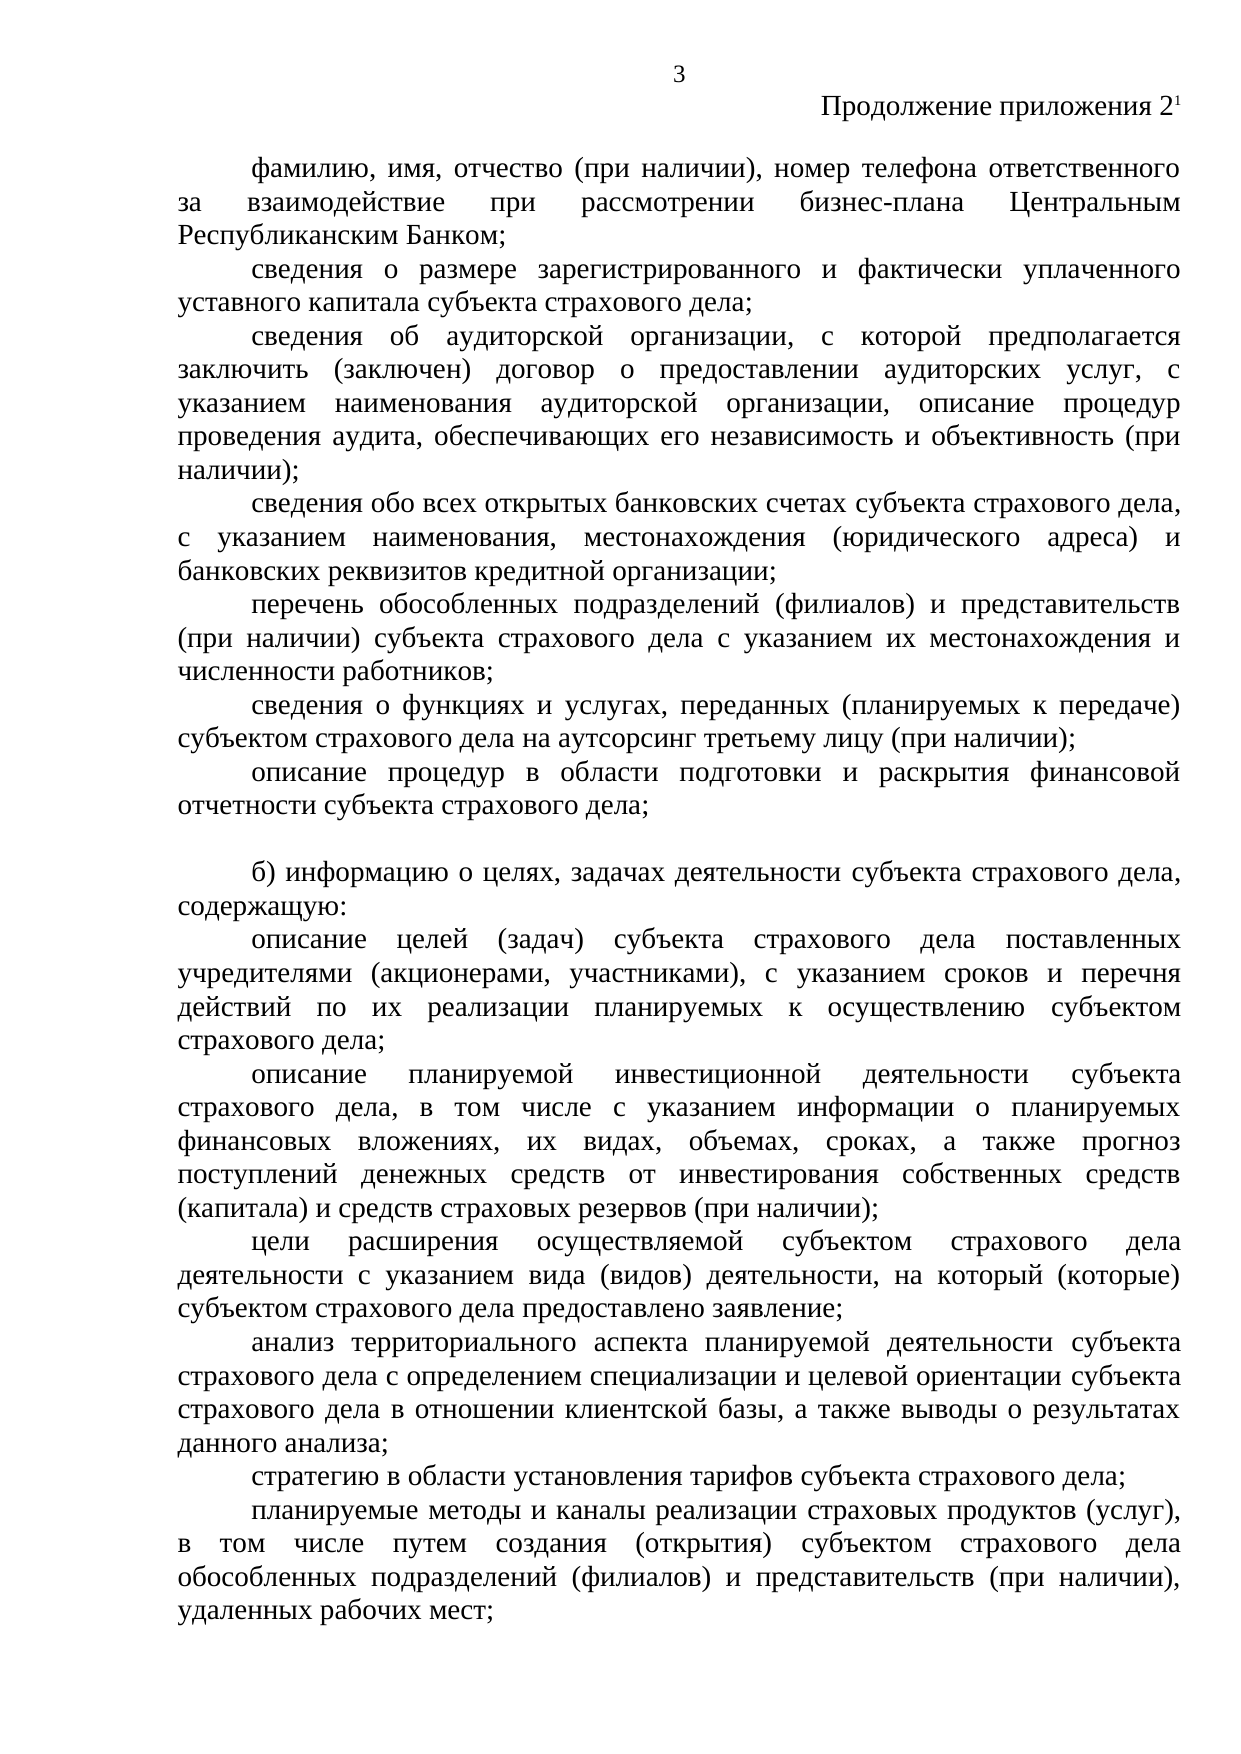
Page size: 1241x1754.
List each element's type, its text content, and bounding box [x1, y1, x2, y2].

text анализ территориального аспекта планируемой деятельности субъекта страхового дела с определением специализации и целевой ориентации субъекта страхового дела в отношении клиентской базы, а также выводы о результатах данного анализа; [177, 1324, 1181, 1458]
text фамилию, имя, отчество (при наличии), номер телефона ответственного за взаимодействие при рассмотрении бизнес-плана Центральным Республиканским Банком; [177, 150, 1181, 251]
text сведения обо всех открытых банковских счетах субъекта страхового дела, с указанием наименования, местонахождения (юридического адреса) и банковских реквизитов кредитной организации; [177, 486, 1181, 586]
text б) информацию о целях, задачах деятельности субъекта страхового дела, содержащую: [177, 854, 1181, 922]
text сведения о функциях и услугах, переданных (планируемых к передаче) субъектом страхового дела на аутсорсинг третьему лицу (при наличии); [177, 687, 1181, 754]
text перечень обособленных подразделений (филиалов) и представительств (при наличии) субъекта страхового дела с указанием их местонахождения и численности работников; [177, 586, 1181, 687]
text сведения об аудиторской организации, с которой предполагается заключить (заключен) договор о предоставлении аудиторских услуг, с указанием наименования аудиторской организации, описание процедур проведения аудита, обеспечивающих его независимость и объективность (при наличии); [177, 318, 1181, 486]
text описание процедур в области подготовки и раскрытия финансовой отчетности субъекта страхового дела; [177, 754, 1181, 821]
text цели расширения осуществляемой субъектом страхового дела деятельности с указанием вида (видов) деятельности, на который (которые) субъектом страхового дела предоставлено заявление; [177, 1223, 1181, 1324]
text описание планируемой инвестиционной деятельности субъекта страхового дела, в том числе с указанием информации о планируемых финансовых вложениях, их видах, объемах, сроках, а также прогноз поступлений денежных средств от инвестирования собственных средств (капитала) и средств страховых резервов (при наличии); [177, 1056, 1181, 1223]
text описание целей (задач) субъекта страхового дела поставленных учредителями (акционерами, участниками), с указанием сроков и перечня действий по их реализации планируемых к осуществлению субъектом страхового дела; [177, 922, 1181, 1056]
text планируемые методы и каналы реализации страховых продуктов (услуг), в том числе путем создания (открытия) субъектом страхового дела обособленных подразделений (филиалов) и представительств (при наличии), удаленных рабочих мест; [177, 1492, 1181, 1626]
text стратегию в области установления тарифов субъекта страхового дела; [177, 1458, 1181, 1492]
text сведения о размере зарегистрированного и фактически уплаченного уставного капитала субъекта страхового дела; [177, 251, 1181, 318]
